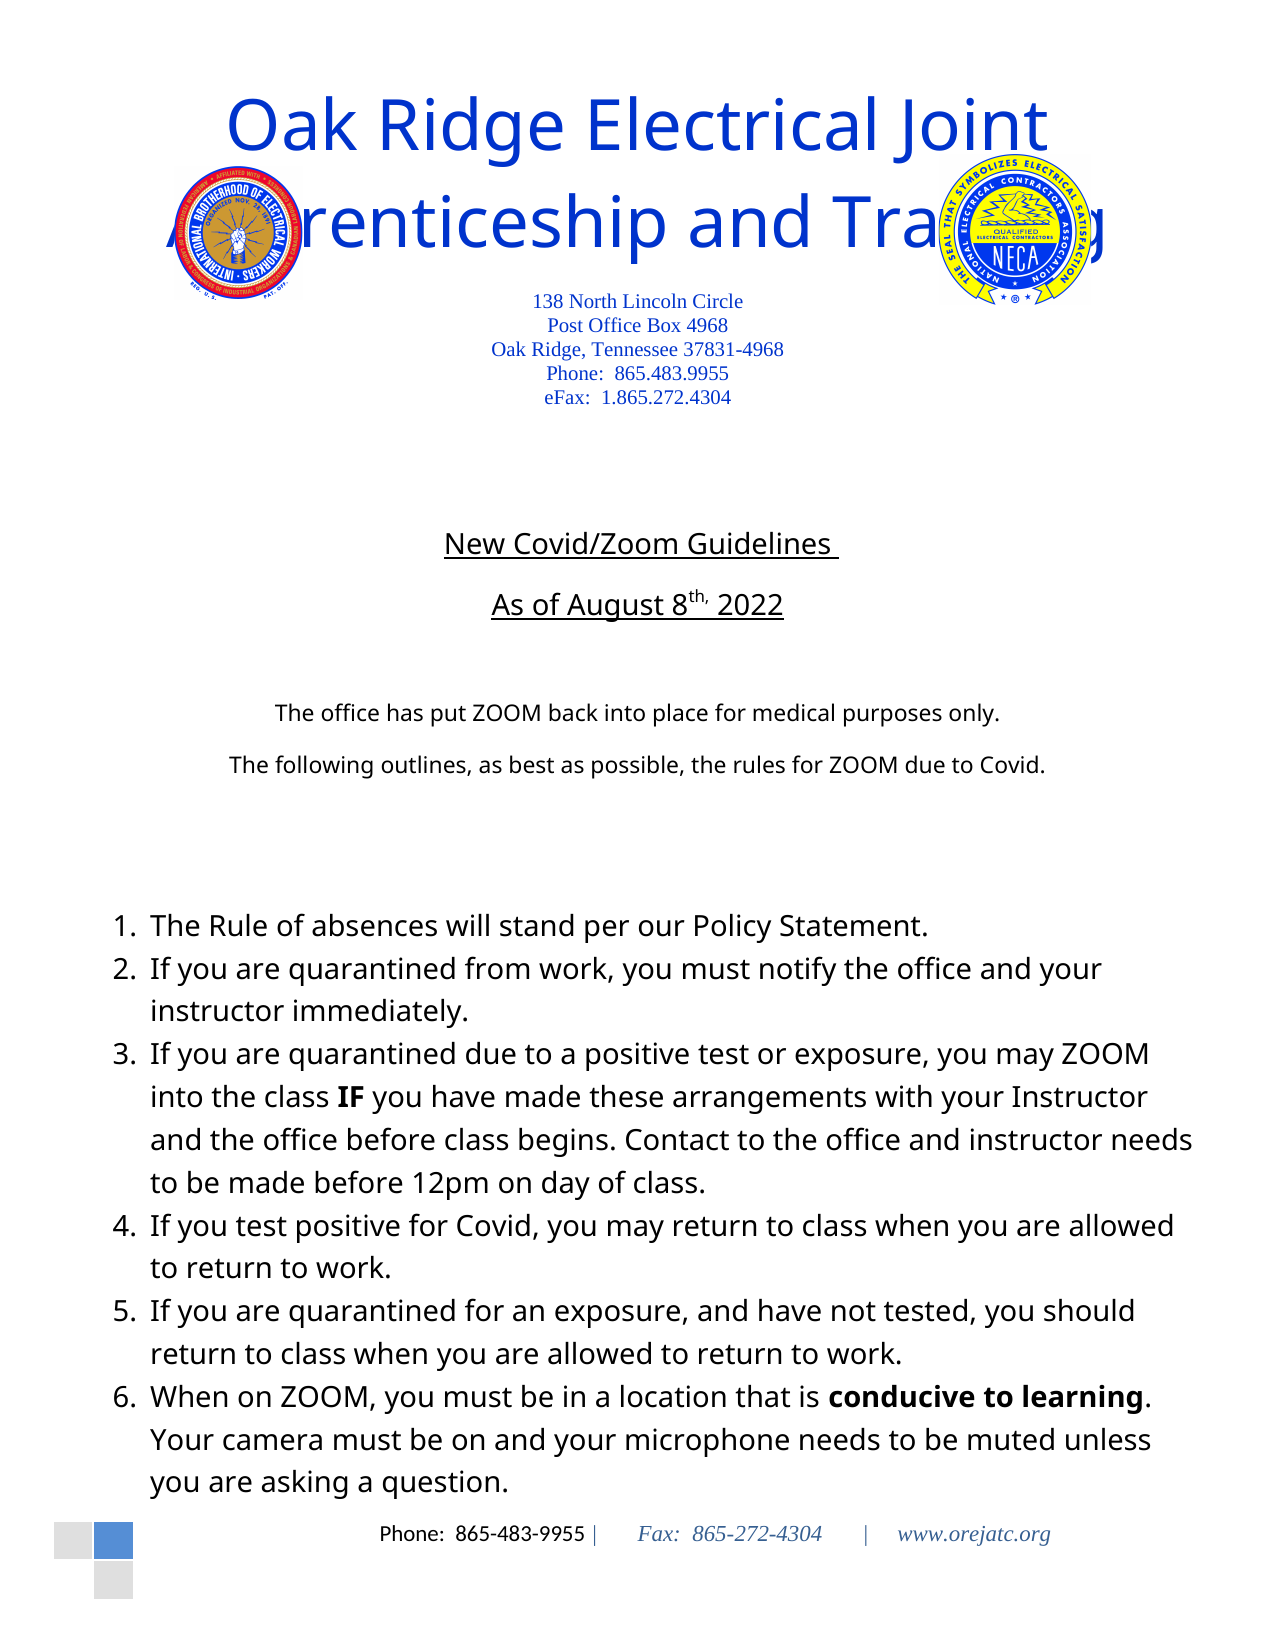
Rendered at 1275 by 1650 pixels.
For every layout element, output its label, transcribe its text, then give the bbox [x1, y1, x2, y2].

text The office has put ZOOM back into place for medical purposes only. [75, 697, 1200, 728]
text Phone: 865.483.9955 [75, 361, 1200, 385]
list If you are quarantined due to a positive test or exposure, you may ZOOM into the class IF you have made these arrangements with your Instructor and the office before class begins. Contact to the office and instructor needs to be made before 12pm on day of class. [112, 1033, 1200, 1202]
list If you test positive for Covid, you may return to class when you are allowed to return to work. [112, 1205, 1200, 1287]
list When on ZOOM, you must be in a location that is conducive to learning. Your camera must be on and your microphone needs to be muted unless you are asking a question. [112, 1376, 1200, 1501]
text Oak Ridge Electrical Joint Apprenticeship and Training [75, 75, 1200, 268]
text eFax: 1.865.272.4304 [75, 385, 1200, 409]
text Post Office Box 4968 [75, 313, 1200, 337]
list The Rule of absences will stand per our Policy Statement. [112, 905, 1200, 945]
list If you are quarantined for an exposure, and have not tested, you should return to class when you are allowed to return to work. [112, 1290, 1200, 1373]
list If you are quarantined from work, you must notify the office and your instructor immediately. [112, 948, 1200, 1030]
picture [938, 154, 1092, 305]
text New Covid/Zoom Guidelines [75, 524, 1200, 563]
text 138 North Lincoln Circle [75, 289, 1200, 313]
picture [174, 166, 303, 300]
text Oak Ridge, Tennessee 37831-4968 [75, 337, 1200, 361]
text As of August 8th, 2022 [75, 584, 1200, 624]
text The following outlines, as best as possible, the rules for ZOOM due to Covid. [75, 749, 1200, 780]
